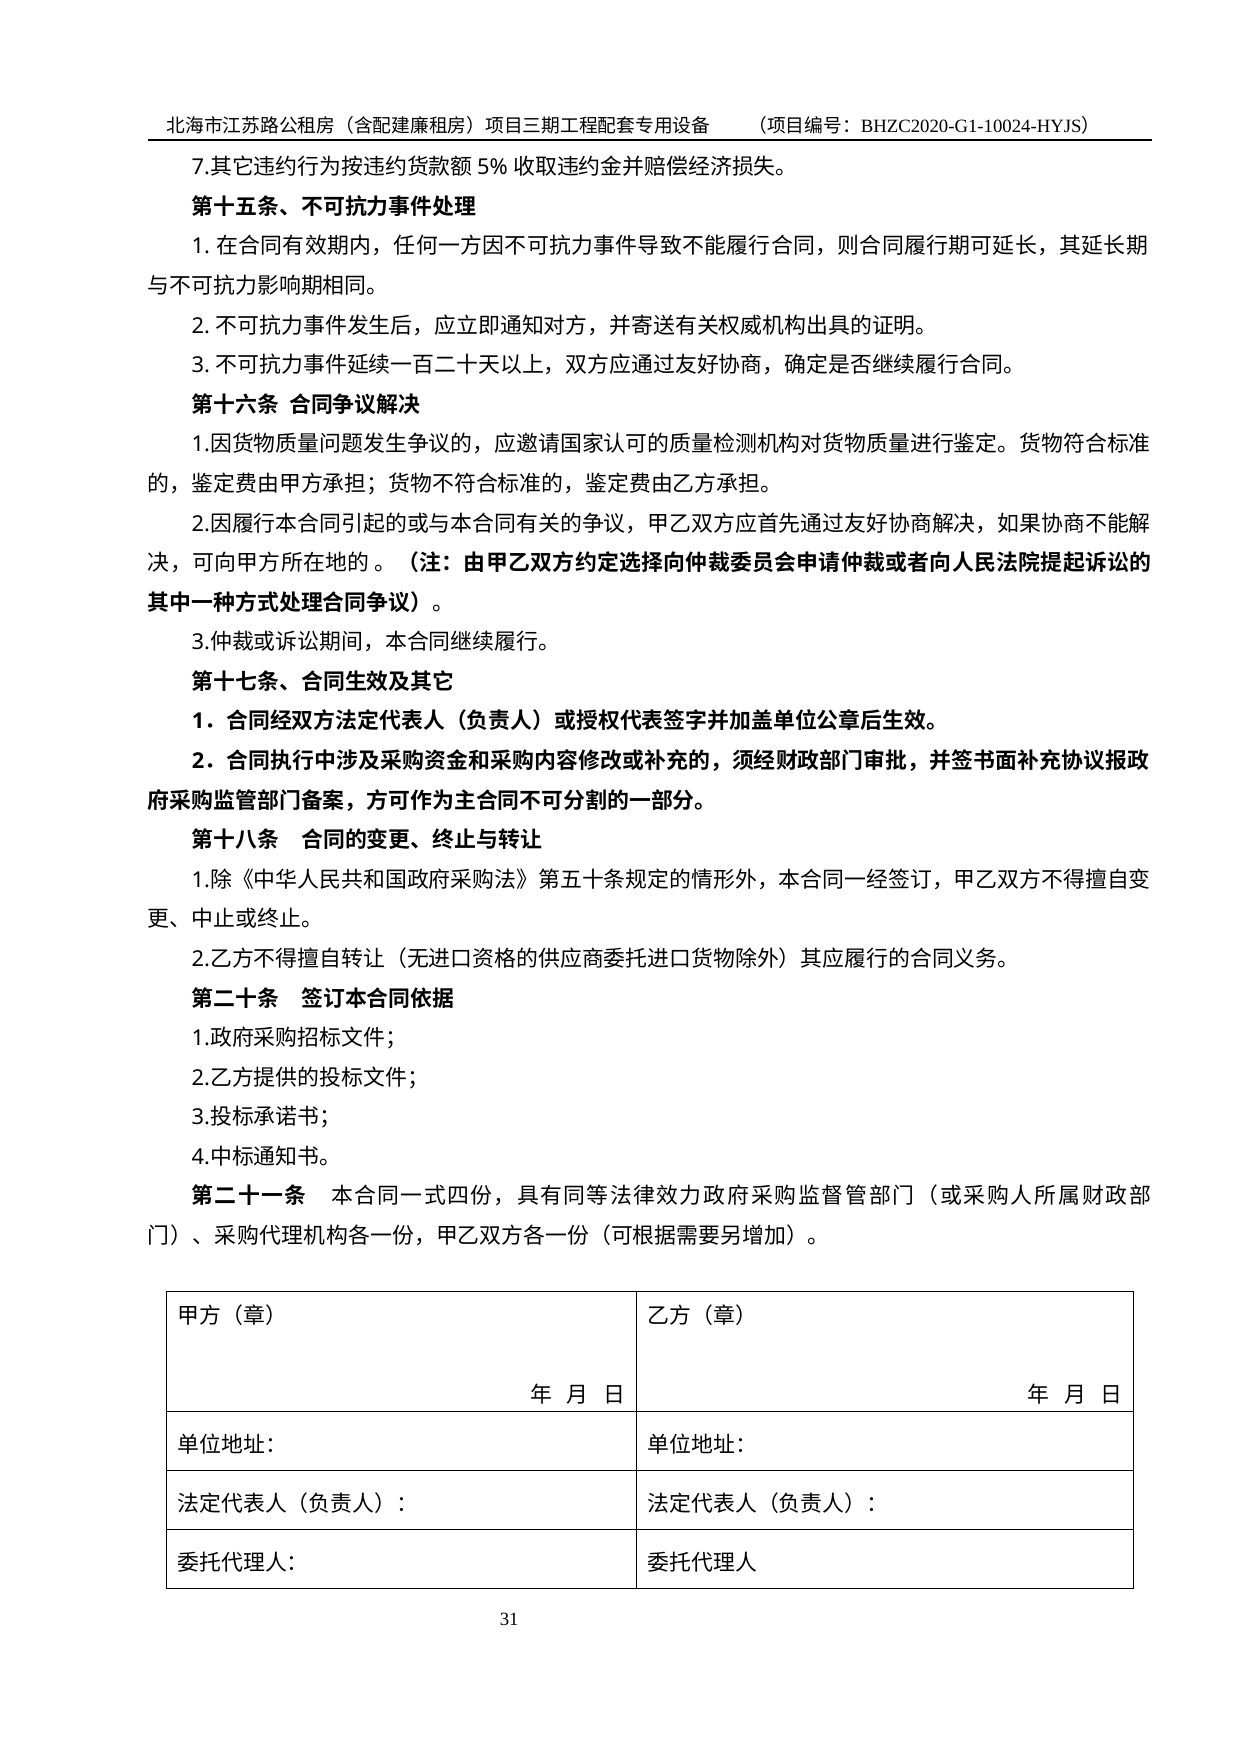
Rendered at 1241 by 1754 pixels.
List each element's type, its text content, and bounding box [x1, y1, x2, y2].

table_cell 委托代理人 [637, 1530, 1133, 1588]
text 2.乙方提供的投标文件； [148, 1053, 1152, 1093]
text 1.因货物质量问题发生争议的，应邀请国家认可的质量检测机构对货物质量进行鉴定。货物符合标准的，鉴定费由甲方承担；货物不符合标准的，鉴定费由乙方承担。 [148, 420, 1152, 499]
text 第二十条 签订本合同依据 [148, 974, 1152, 1014]
table_cell 法定代表人（负责人）： [637, 1471, 1133, 1529]
text 1. 在合同有效期内，任何一方因不可抗力事件导致不能履行合同，则合同履行期可延长，其延长期与不可抗力影响期相同。 [148, 222, 1152, 301]
table_cell 委托代理人： [167, 1530, 636, 1588]
text 3. 不可抗力事件延续一百二十天以上，双方应通过友好协商，确定是否继续履行合同。 [148, 341, 1152, 381]
text 1.除《中华人民共和国政府采购法》第五十条规定的情形外，本合同一经签订，甲乙双方不得擅自变更、中止或终止。 [148, 856, 1152, 935]
table_cell 法定代表人（负责人）： [167, 1471, 636, 1529]
text 2.乙方不得擅自转让（无进口资格的供应商委托进口货物除外）其应履行的合同义务。 [148, 935, 1152, 974]
text 2．合同执行中涉及采购资金和采购内容修改或补充的，须经财政部门审批，并签书面补充协议报政府采购监管部门备案，方可作为主合同不可分割的一部分。 [148, 737, 1152, 816]
text 第二十一条 本合同一式四份，具有同等法律效力政府采购监督管部门（或采购人所属财政部门）、采购代理机构各一份，甲乙双方各一份（可根据需要另增加）。 [148, 1172, 1152, 1251]
table_cell 单位地址： [637, 1412, 1133, 1470]
table_cell 单位地址： [167, 1412, 636, 1470]
text 第十八条 合同的变更、终止与转让 [148, 816, 1152, 856]
text 3.投标承诺书； [148, 1093, 1152, 1133]
text 4.中标通知书。 [148, 1133, 1152, 1172]
text 第十五条、不可抗力事件处理 [148, 183, 1152, 222]
text 2. 不可抗力事件发生后，应立即通知对方，并寄送有关权威机构出具的证明。 [148, 301, 1152, 341]
text 1.政府采购招标文件； [148, 1014, 1152, 1053]
table_header 甲方（章） 年 月 日 [167, 1292, 636, 1411]
text 1．合同经双方法定代表人（负责人）或授权代表签字并加盖单位公章后生效。 [148, 697, 1152, 737]
text 7.其它违约行为按违约货款额5% 收取违约金并赔偿经济损失。 [148, 143, 1152, 183]
text 3.仲裁或诉讼期间，本合同继续履行。 [148, 618, 1152, 658]
text 2.因履行本合同引起的或与本合同有关的争议，甲乙双方应首先通过友好协商解决，如果协商不能解决，可向甲方所在地的 。（注：由甲乙双方约定选择向仲裁委员会申请仲裁或者向人民法院提起诉讼的其中一种方式处理合同争议）。 [148, 499, 1152, 618]
table_header 乙方（章） 年 月 日 [637, 1292, 1133, 1411]
text 第十六条 合同争议解决 [148, 381, 1152, 420]
text 第十七条、合同生效及其它 [148, 658, 1152, 697]
